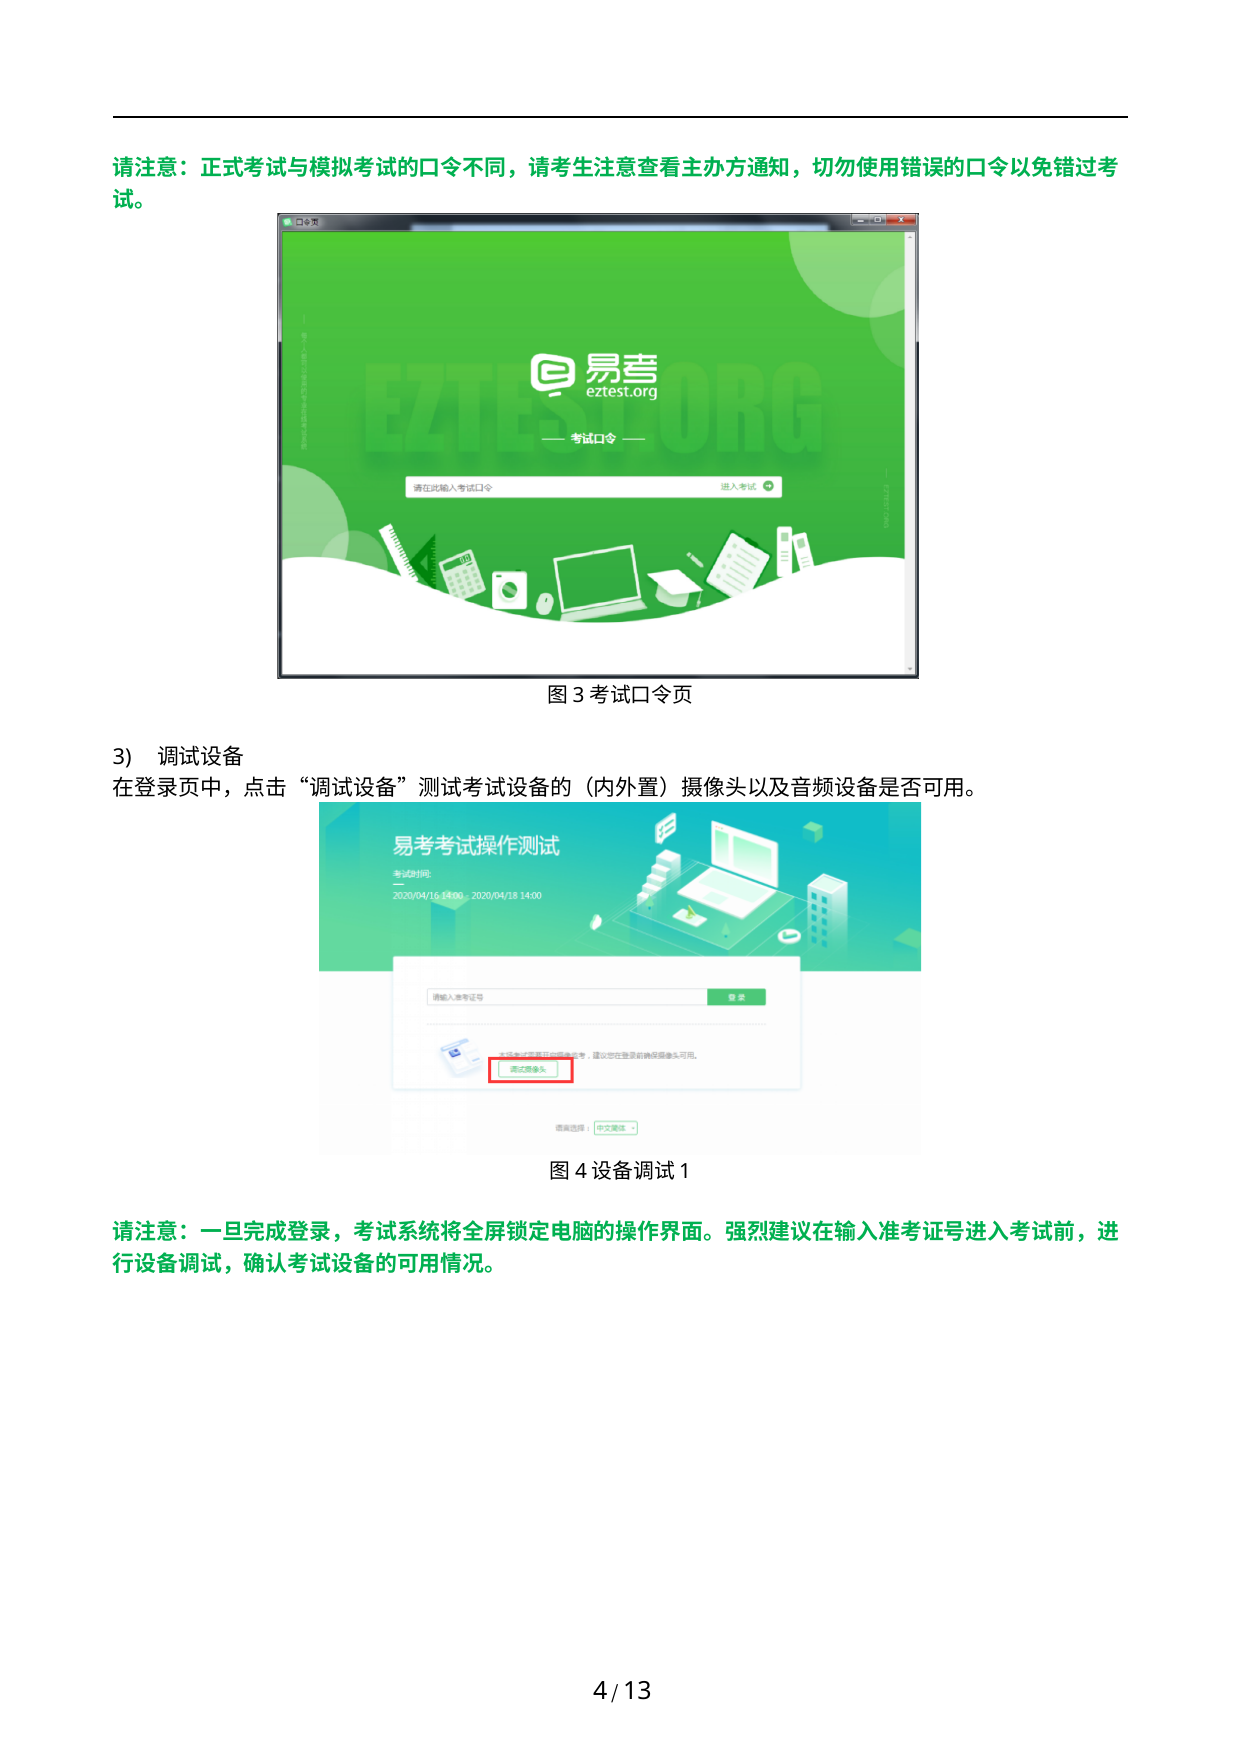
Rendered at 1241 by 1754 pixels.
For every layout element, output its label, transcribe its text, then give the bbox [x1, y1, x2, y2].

list 在登录页中，点击“调试设备”测试考试设备的（内外置）摄像头以及音频设备是否可用。 [112, 770, 1084, 802]
text 图 4 设备调试1 [112, 1154, 1128, 1184]
text 请注意：一旦完成登录，考试系统将全屏锁定电脑的操作界面。强烈建议在输入准考证号进入考试前，进行设备调试，确认考试设备的可用情况。 [112, 1214, 1128, 1278]
list 调试设备 [112, 739, 1084, 770]
picture [319, 802, 922, 1155]
list 请注意：正式考试与模拟考试的口令不同，请考生注意查看主办方通知，切勿使用错误的口令以免错过考试。 [112, 150, 1128, 213]
text 图 3 考试口令页 [112, 678, 1128, 709]
picture [277, 213, 919, 679]
